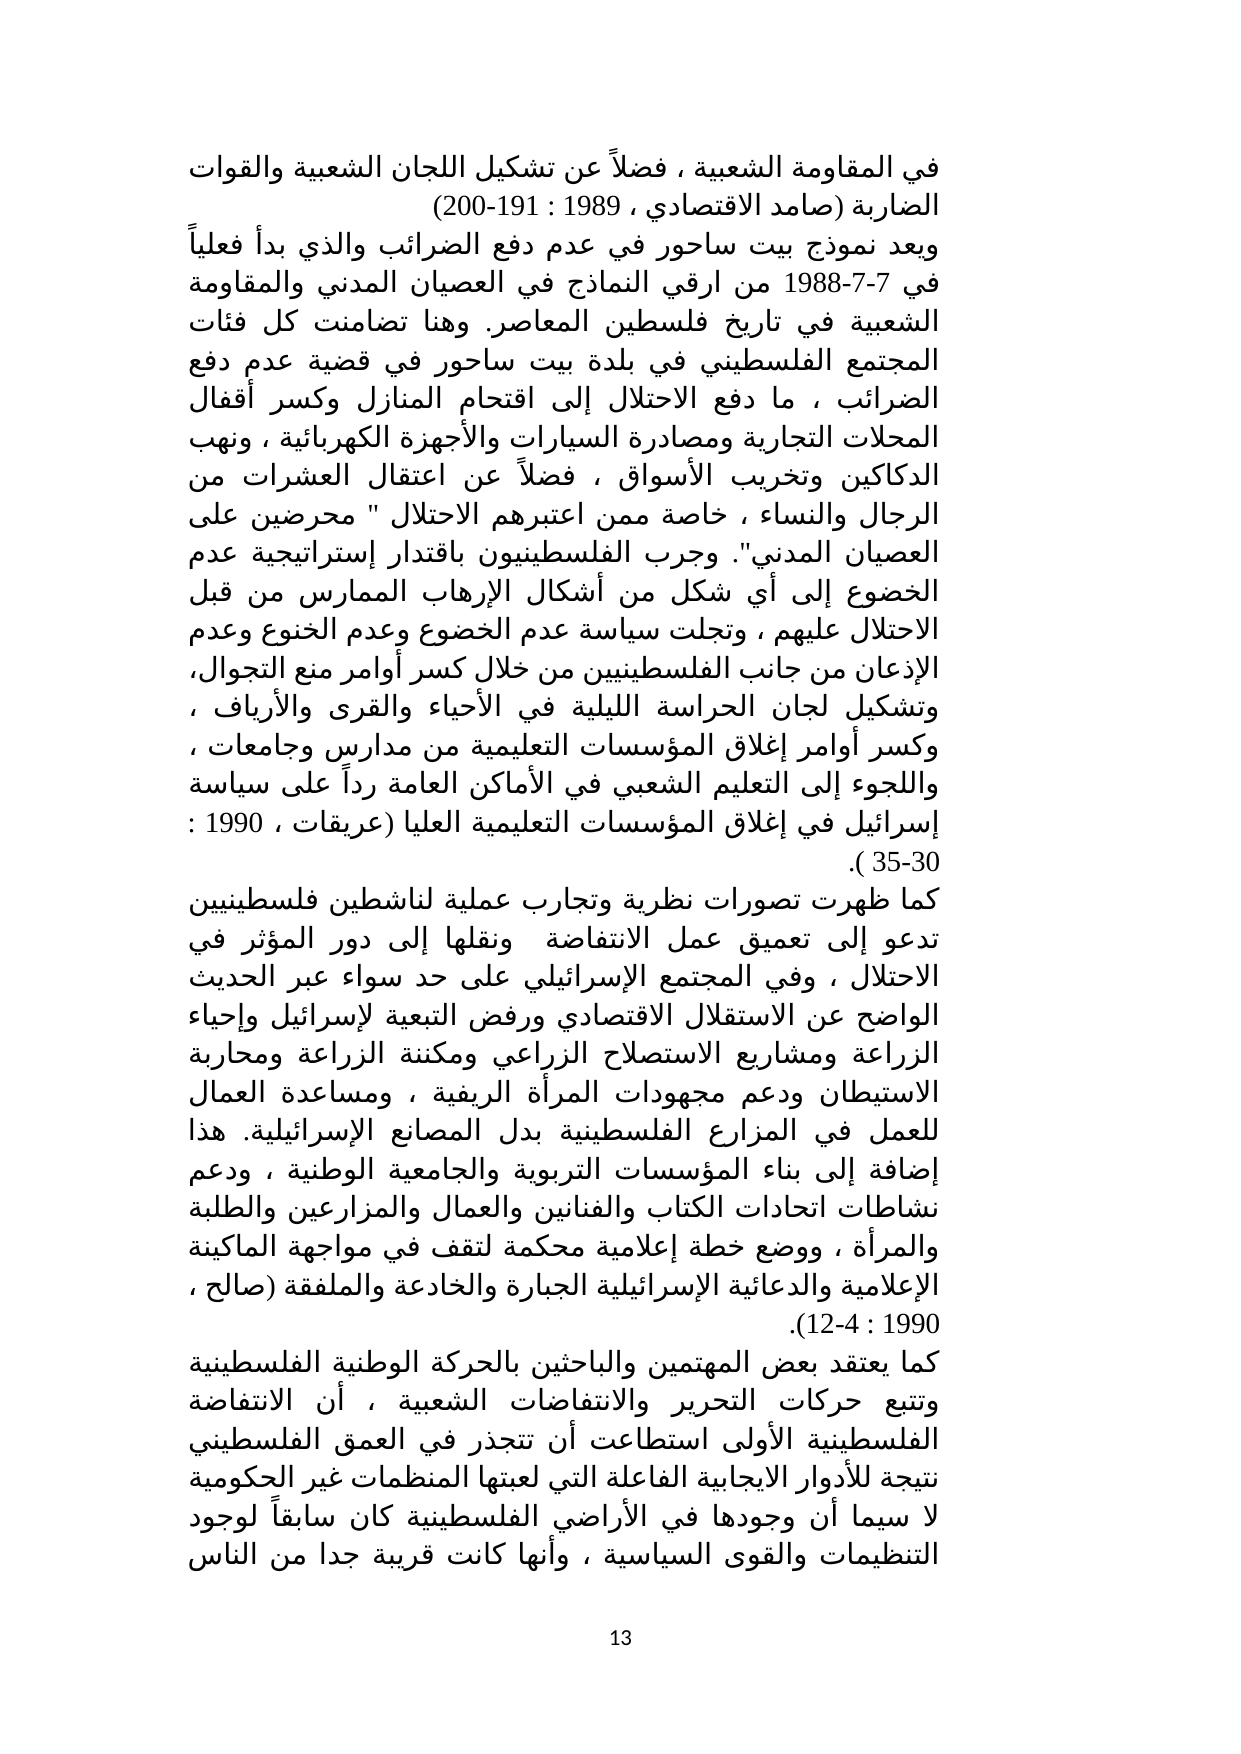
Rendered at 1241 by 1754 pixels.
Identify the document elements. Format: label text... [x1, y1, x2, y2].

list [187, 1345, 940, 1571]
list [187, 150, 940, 222]
list ويعد نموذج بيت ساحور في عدم دفع الضرائب والذي بدأ فعلياً في 7-7-1988 من ارقي النماذج في العصيان المدني والمقاومة الشعبية في تاريخ فلسطين المعاصر. وهنا تضامنت كل فئات المجتمع الفلسطيني في بلدة بيت ساحور في قضية عدم دفع الضرائب ، ما دفع الاحتلال إلى اقتحام المنازل وكسر أقفال المحلات التجارية ومصادرة السيارات والأجهزة الكهربائية ، ونهب الدكاكين وتخريب الأسواق ، فضلاً عن اعتقال العشرات من الرجال والنساء ، خاصة ممن اعتبرهم الاحتلال " محرضين على العصيان المدني". وجرب الفلسطينيون باقتدار إستراتيجية عدم الخضوع إلى أي شكل من أشكال الإرهاب الممارس من قبل الاحتلال عليهم ، وتجلت سياسة عدم الخضوع وعدم الخنوع وعدم الإذعان من جانب الفلسطينيين من خلال كسر أوامر منع التجوال، وتشكيل لجان الحراسة الليلية في الأحياء والقرى والأرياف ، وكسر أوامر إغلاق المؤسسات التعليمية من مدارس وجامعات ، واللجوء إلى التعليم الشعبي في الأماكن العامة رداً على سياسة إسرائيل في إغلاق المؤسسات التعليمية العليا (عريقات ، 1990 : 30-35 ). [187, 227, 940, 877]
list كما ظهرت تصورات نظرية وتجارب عملية لناشطين فلسطينيين تدعو إلى تعميق عمل الانتفاضة ونقلها إلى دور المؤثر في الاحتلال ، وفي المجتمع الإسرائيلي على حد سواء عبر الحديث الواضح عن الاستقلال الاقتصادي ورفض التبعية لإسرائيل وإحياء الزراعة ومشاريع الاستصلاح الزراعي ومكننة الزراعة ومحاربة الاستيطان ودعم مجهودات المرأة الريفية ، ومساعدة العمال للعمل في المزارع الفلسطينية بدل المصانع الإسرائيلية. هذا إضافة إلى بناء المؤسسات التربوية والجامعية الوطنية ، ودعم نشاطات اتحادات الكتاب والفنانين والعمال والمزارعين والطلبة والمرأة ، ووضع خطة إعلامية محكمة لتقف في مواجهة الماكينة الإعلامية والدعائية الإسرائيلية الجبارة والخادعة والملفقة (صالح ، 1990 : 4-12). [187, 882, 940, 1340]
